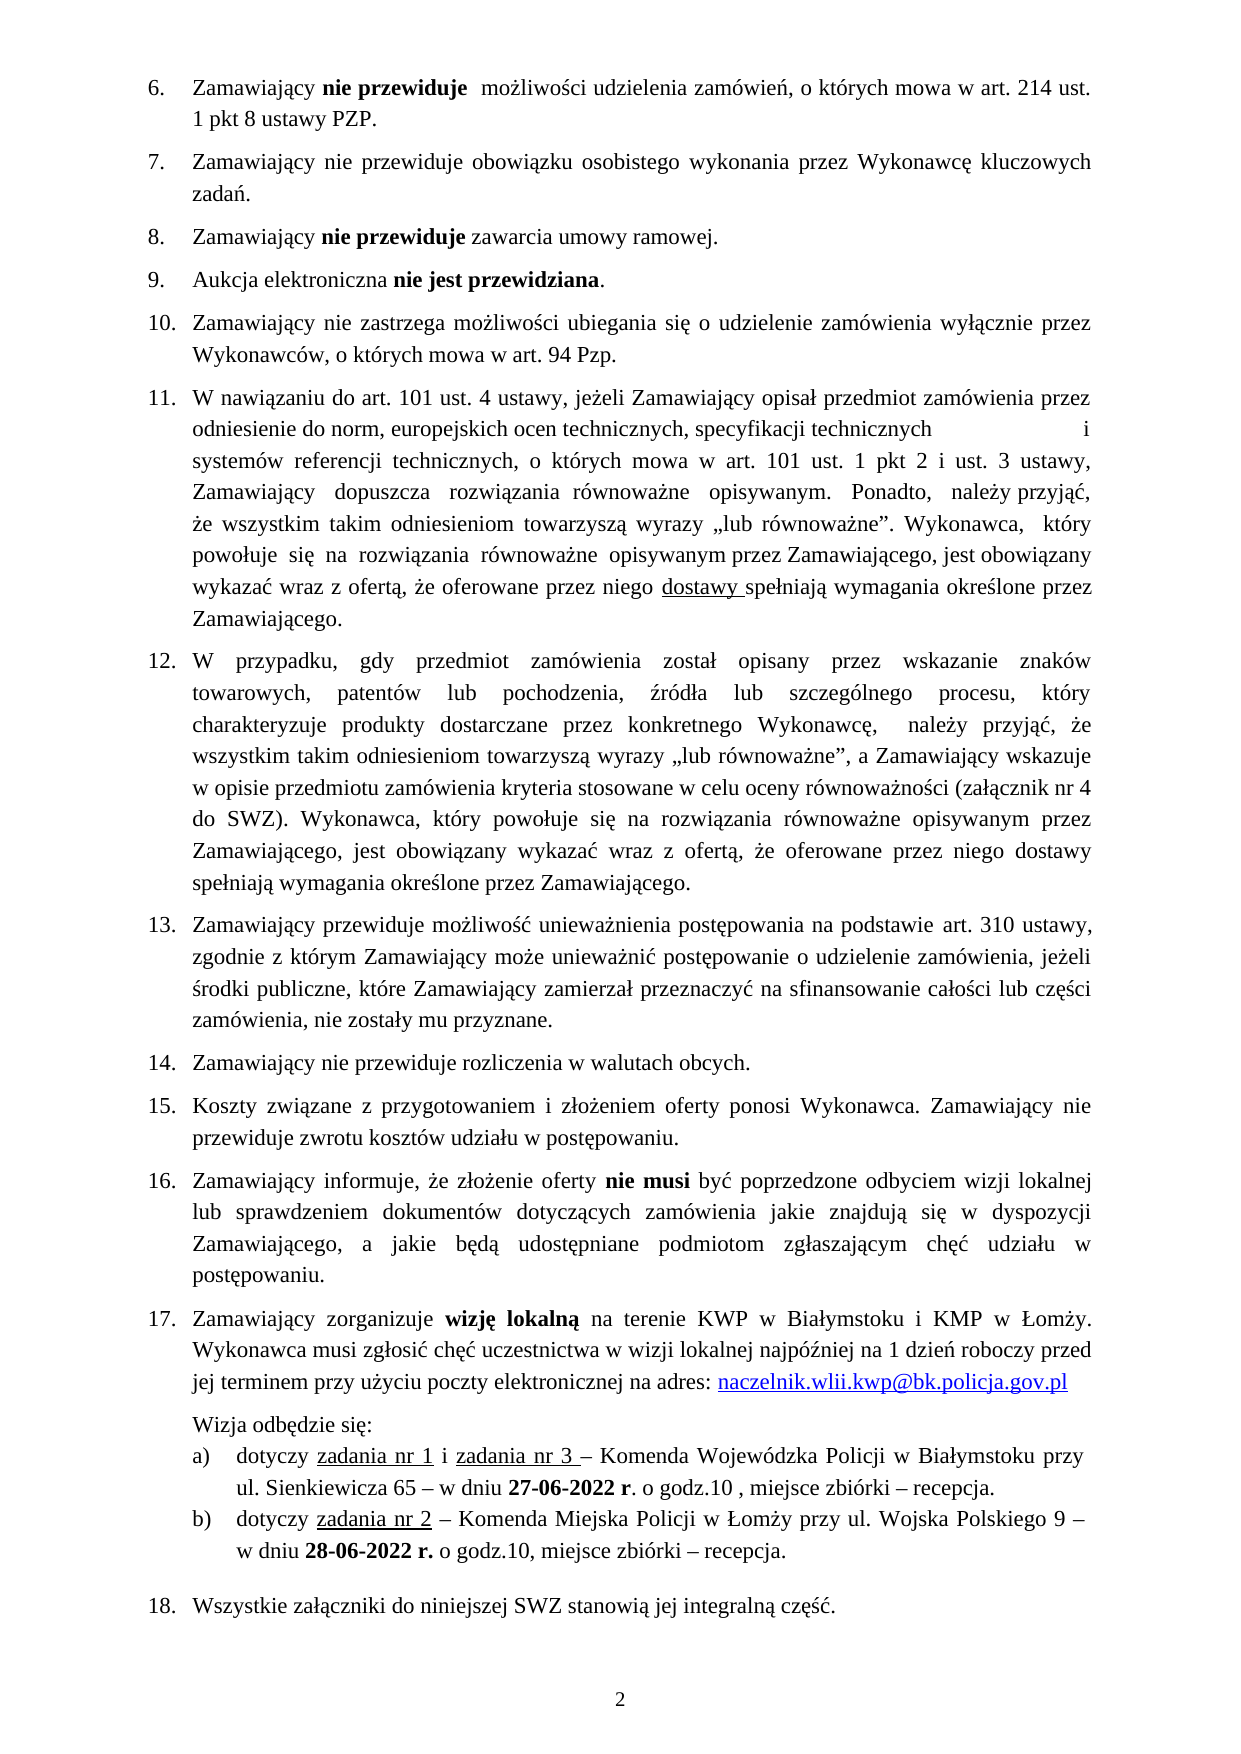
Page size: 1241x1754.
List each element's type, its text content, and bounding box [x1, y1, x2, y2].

list Zamawiający przewiduje możliwość unieważnienia postępowania na podstawie art. 310 ustawy, zgodnie z którym Zamawiający może unieważnić postępowanie o udzielenie zamówienia, jeżeli środki publiczne, które Zamawiający zamierzał przeznaczyć na sfinansowanie całości lub części zamówienia, nie zostały mu przyznane. [148, 912, 1093, 1033]
list Zamawiający nie przewiduje zawarcia umowy ramowej. [148, 223, 1093, 249]
list Aukcja elektroniczna nie jest przewidziana. [148, 266, 1093, 292]
list Koszty związane z przygotowaniem i złożeniem oferty ponosi Wykonawca. Zamawiający nie przewiduje zwrotu kosztów udziału w postępowaniu. [148, 1092, 1093, 1150]
list dotyczy zadania nr 2 – Komenda Miejska Policji w Łomży przy ul. Wojska Polskiego 9 – w dniu 28-06-2022 r. o godz.10, miejsce zbiórki – recepcja. [192, 1505, 1093, 1563]
list Zamawiający nie zastrzega możliwości ubiegania się o udzielenie zamówienia wyłącznie przez Wykonawców, o których mowa w art. 94 Pzp. [148, 309, 1093, 367]
list Wszystkie załączniki do niniejszej SWZ stanowią jej integralną część. [148, 1592, 1093, 1619]
list Zamawiający nie przewiduje obowiązku osobistego wykonania przez Wykonawcę kluczowych zadań. [148, 148, 1093, 206]
list Zamawiający nie przewiduje możliwości udzielenia zamówień, o których mowa w art. 214 ust. 1 pkt 8 ustawy PZP. [148, 74, 1093, 132]
text Wizja odbędzie się: [192, 1411, 1093, 1437]
list Zamawiający zorganizuje wizję lokalną na terenie KWP w Białymstoku i KMP w Łomży. Wykonawca musi zgłosić chęć uczestnictwa w wizji lokalnej najpóźniej na 1 dzień roboczy przed jej terminem przy użyciu poczty elektronicznej na adres: naczelnik.wlii.kwp@bk.policja.gov.pl [148, 1304, 1093, 1394]
list dotyczy zadania nr 1 i zadania nr 3 – Komenda Wojewódzka Policji w Białymstoku przy ul. Sienkiewicza 65 – w dniu 27-06-2022 r. o godz.10 , miejsce zbiórki – recepcja. [192, 1442, 1093, 1500]
list Zamawiający nie przewiduje rozliczenia w walutach obcych. [148, 1049, 1093, 1076]
list W nawiązaniu do art. 101 ust. 4 ustawy, jeżeli Zamawiający opisał przedmiot zamówienia przez odniesienie do norm, europejskich ocen technicznych, specyfikacji technicznych i systemów referencji technicznych, o których mowa w art. 101 ust. 1 pkt 2 i ust. 3 ustawy, Zamawiający dopuszcza rozwiązania równoważne opisywanym. Ponadto, należy przyjąć, że wszystkim takim odniesieniom towarzyszą wyrazy „lub równoważne”. Wykonawca, który powołuje się na rozwiązania równoważne opisywanym przez Zamawiającego, jest obowiązany wykazać wraz z ofertą, że oferowane przez niego dostawy spełniają wymagania określone przez Zamawiającego. [148, 384, 1093, 631]
list W przypadku, gdy przedmiot zamówienia został opisany przez wskazanie znaków towarowych, patentów lub pochodzenia, źródła lub szczególnego procesu, który charakteryzuje produkty dostarczane przez konkretnego Wykonawcę, należy przyjąć, że wszystkim takim odniesieniom towarzyszą wyrazy „lub równoważne”, a Zamawiający wskazuje w opisie przedmiotu zamówienia kryteria stosowane w celu oceny równoważności (załącznik nr 4 do SWZ). Wykonawca, który powołuje się na rozwiązania równoważne opisywanym przez Zamawiającego, jest obowiązany wykazać wraz z ofertą, że oferowane przez niego dostawy spełniają wymagania określone przez Zamawiającego. [148, 648, 1093, 895]
list Zamawiający informuje, że złożenie oferty nie musi być poprzedzone odbyciem wizji lokalnej lub sprawdzeniem dokumentów dotyczących zamówienia jakie znajdują się w dyspozycji Zamawiającego, a jakie będą udostępniane podmiotom zgłaszającym chęć udziału w postępowaniu. [148, 1167, 1093, 1288]
